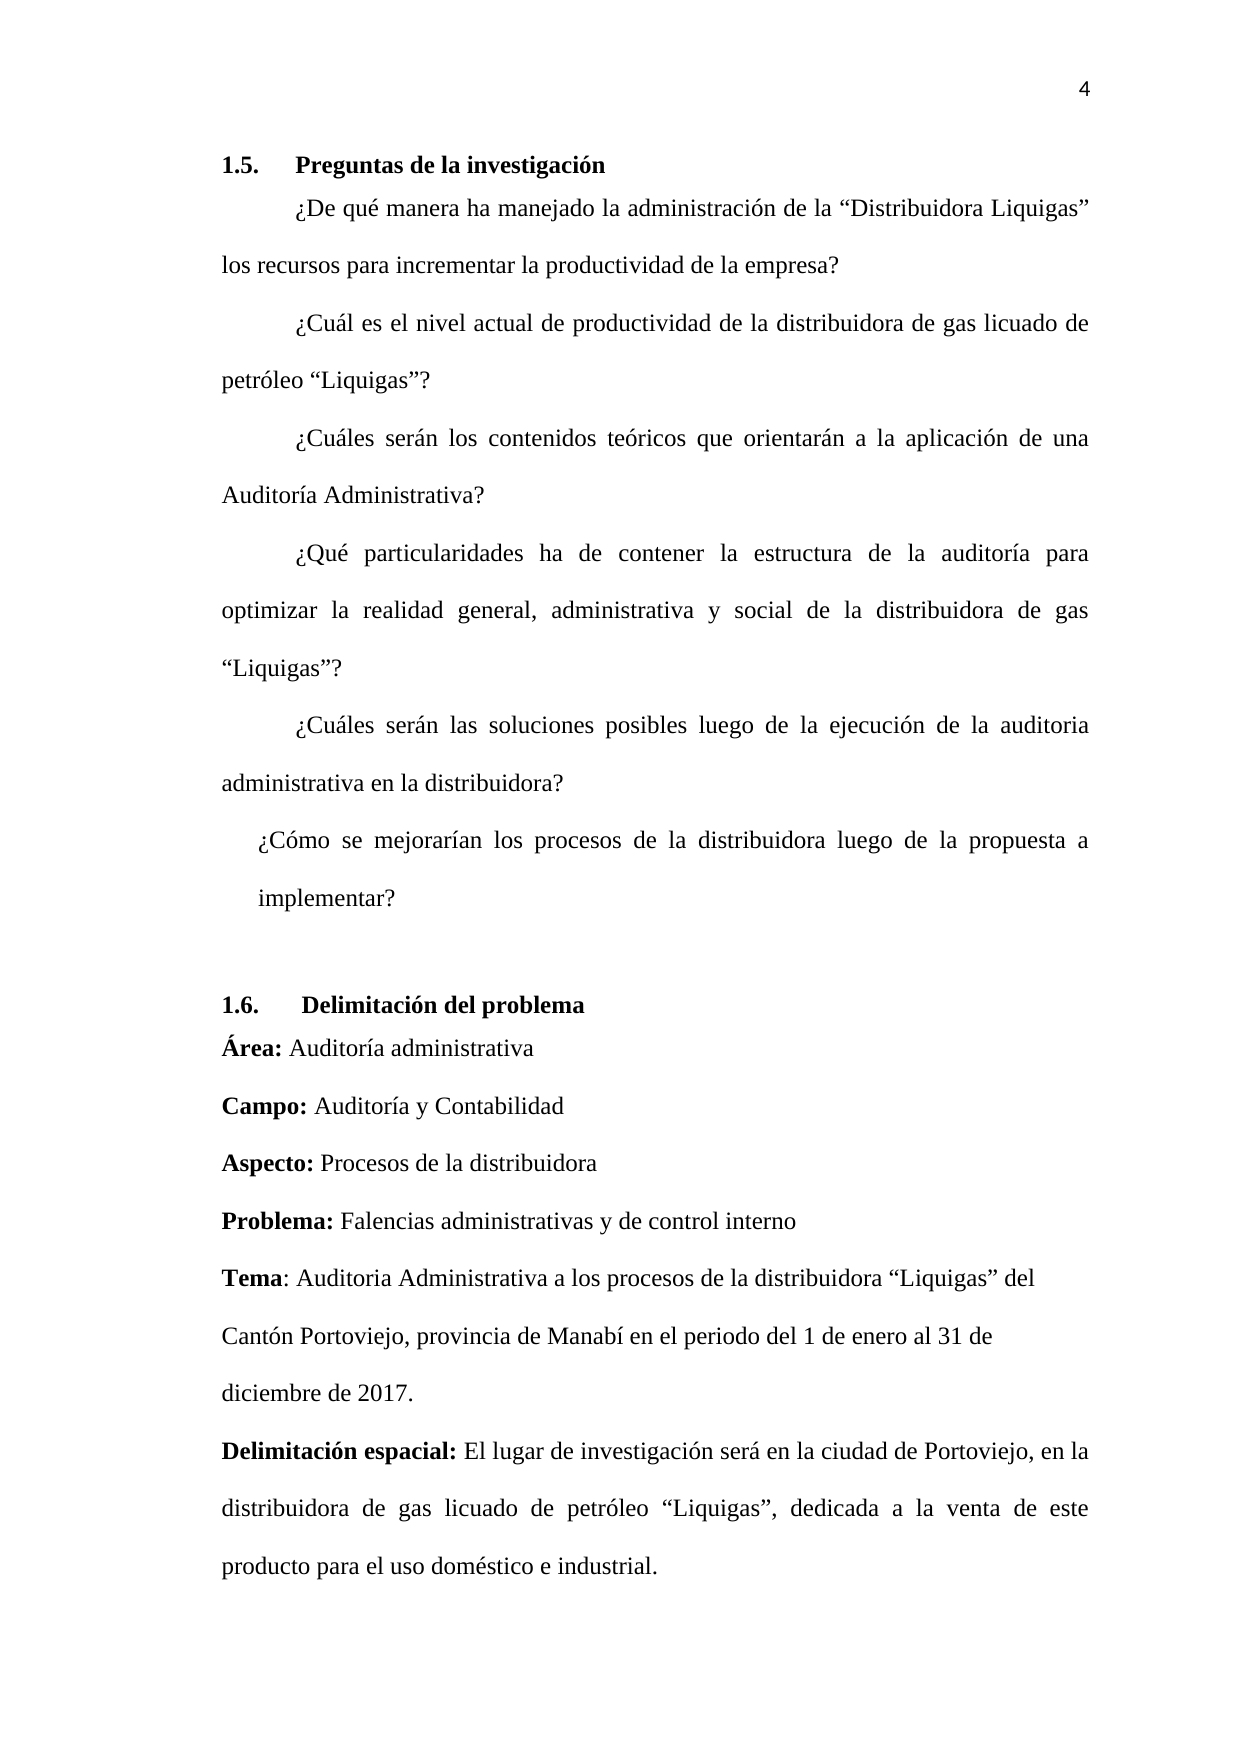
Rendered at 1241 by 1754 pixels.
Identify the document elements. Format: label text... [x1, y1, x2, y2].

text Campo: Auditoría y Contabilidad [221, 1091, 1090, 1119]
text ¿Cuáles serán las soluciones posibles luego de la ejecución de la auditoria administrativa en la distribuidora? [221, 711, 1090, 797]
text Aspecto: Procesos de la distribuidora [221, 1148, 1090, 1177]
text ¿Cuáles serán los contenidos teóricos que orientarán a la aplicación de una Auditoría Administrativa? [221, 423, 1090, 509]
text ¿De qué manera ha manejado la administración de la “Distribuidora Liquigas” los recursos para incrementar la productividad de la empresa? [221, 193, 1090, 279]
text Delimitación espacial: El lugar de investigación será en la ciudad de Portoviejo, en la distribuidora de gas licuado de petróleo “Liquigas”, dedicada a la venta de este producto para el uso doméstico e industrial. [221, 1436, 1090, 1579]
text Área: Auditoría administrativa [221, 1033, 1090, 1062]
subtitle Preguntas de la investigación [221, 150, 1090, 179]
text Tema: Auditoria Administrativa a los procesos de la distribuidora “Liquigas” del Cantón Portoviejo, provincia de Manabí en el periodo del 1 de enero al 31 de diciembre de 2017. [221, 1263, 1090, 1407]
text ¿Cuál es el nivel actual de productividad de la distribuidora de gas licuado de petróleo “Liquigas”? [221, 308, 1090, 394]
text Problema: Falencias administrativas y de control interno [221, 1206, 1090, 1234]
text ¿Qué particularidades ha de contener la estructura de la auditoría para optimizar la realidad general, administrativa y social de la distribuidora de gas “Liquigas”? [221, 538, 1090, 682]
text ¿Cómo se mejorarían los procesos de la distribuidora luego de la propuesta a implementar? [258, 826, 1090, 912]
subtitle Delimitación del problema [221, 990, 1090, 1019]
